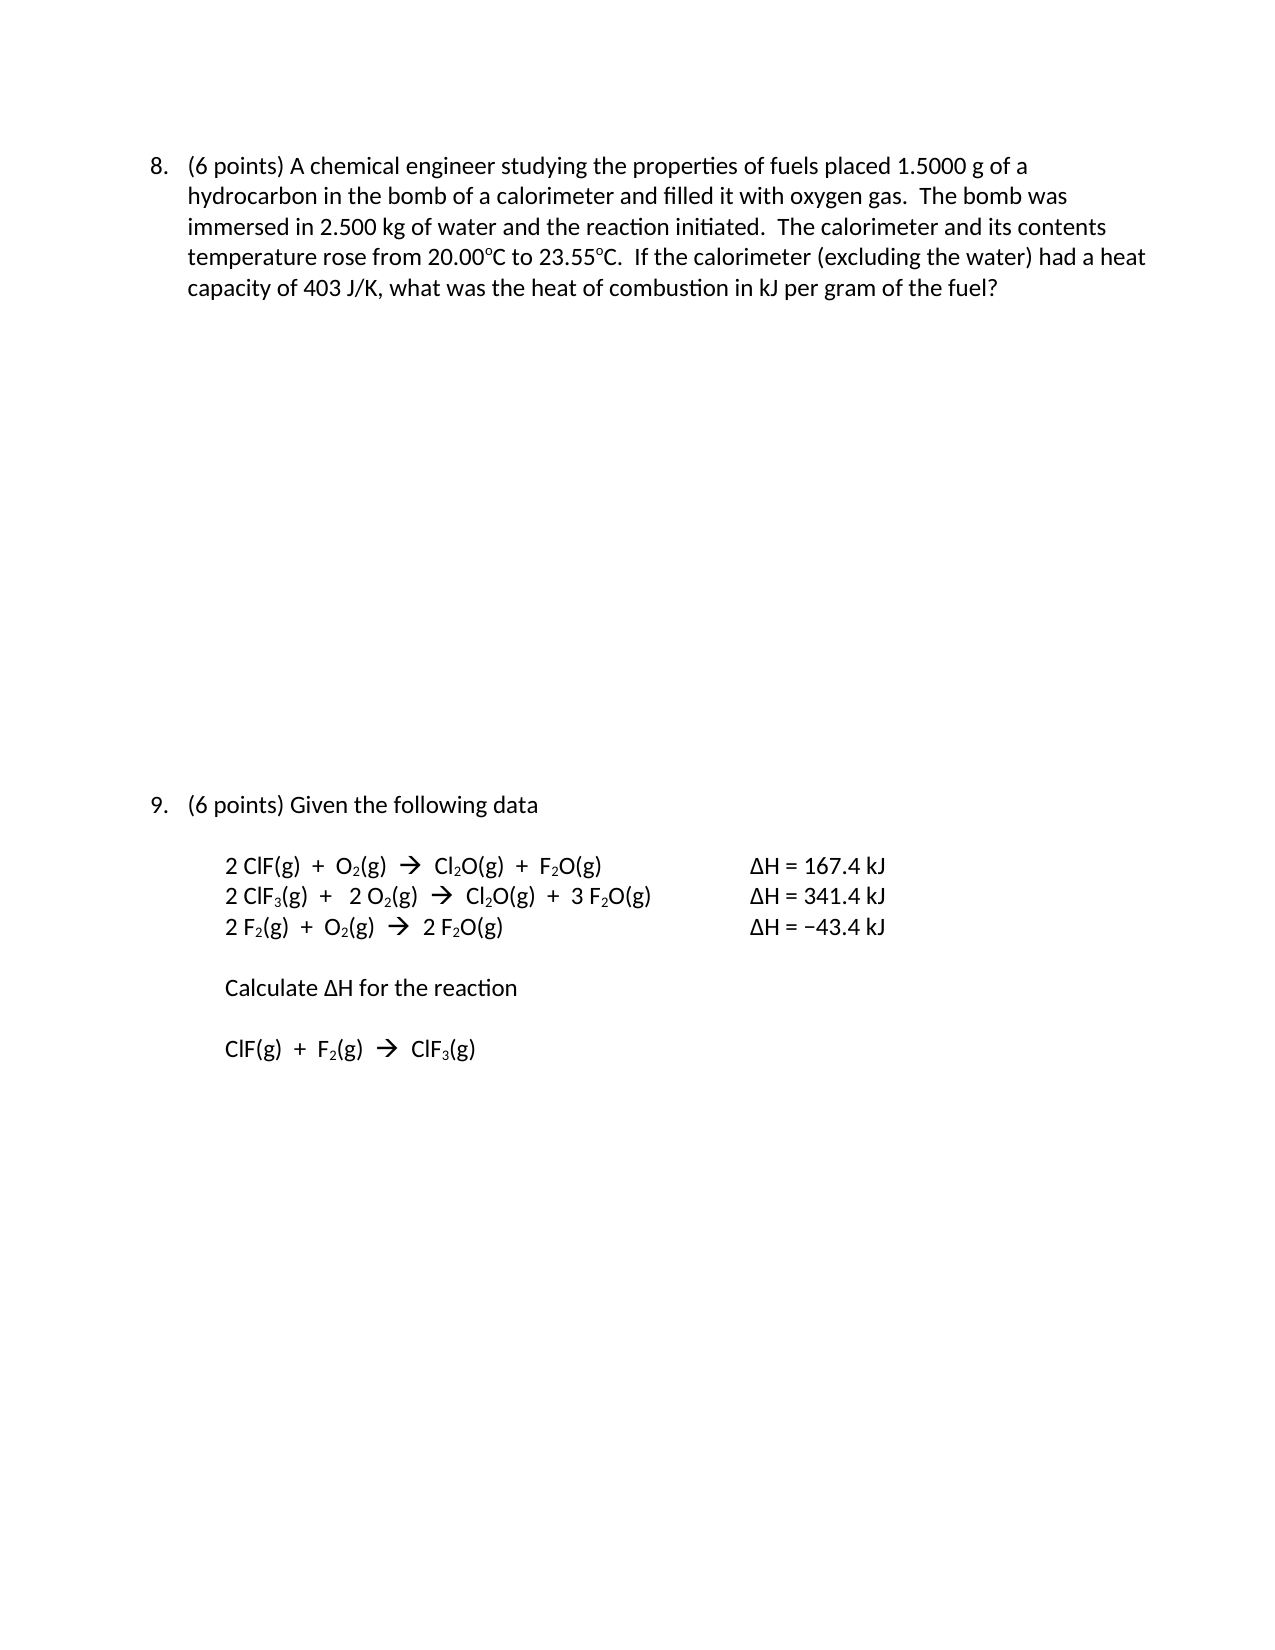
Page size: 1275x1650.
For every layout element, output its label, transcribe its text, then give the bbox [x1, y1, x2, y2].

text Calculate ΔH for the reaction [225, 972, 1162, 1003]
text 2 ClF3(g) + 2 O2(g) Cl2O(g) + 3 F2O(g) ΔH = 341.4 kJ [225, 881, 1162, 911]
text 2 ClF(g) + O2(g) Cl2O(g) + F2O(g) ΔH = 167.4 kJ [225, 850, 1162, 881]
text ClF(g) + F2(g) ClF3(g) [225, 1033, 1162, 1064]
list (6 points) Given the following data [150, 789, 1162, 819]
list (6 points) A chemical engineer studying the properties of fuels placed 1.5000 g of a hydrocarbon in the bomb of a calorimeter and filled it with oxygen gas. The bomb was immersed in 2.500 kg of water and the reaction initiated. The calorimeter and its contents temperature rose from 20.00oC to 23.55oC. If the calorimeter (excluding the water) had a heat capacity of 403 J/K, what was the heat of combustion in kJ per gram of the fuel? [150, 150, 1162, 303]
text 2 F2(g) + O2(g) 2 F2O(g) ΔH = −43.4 kJ [225, 911, 1162, 942]
